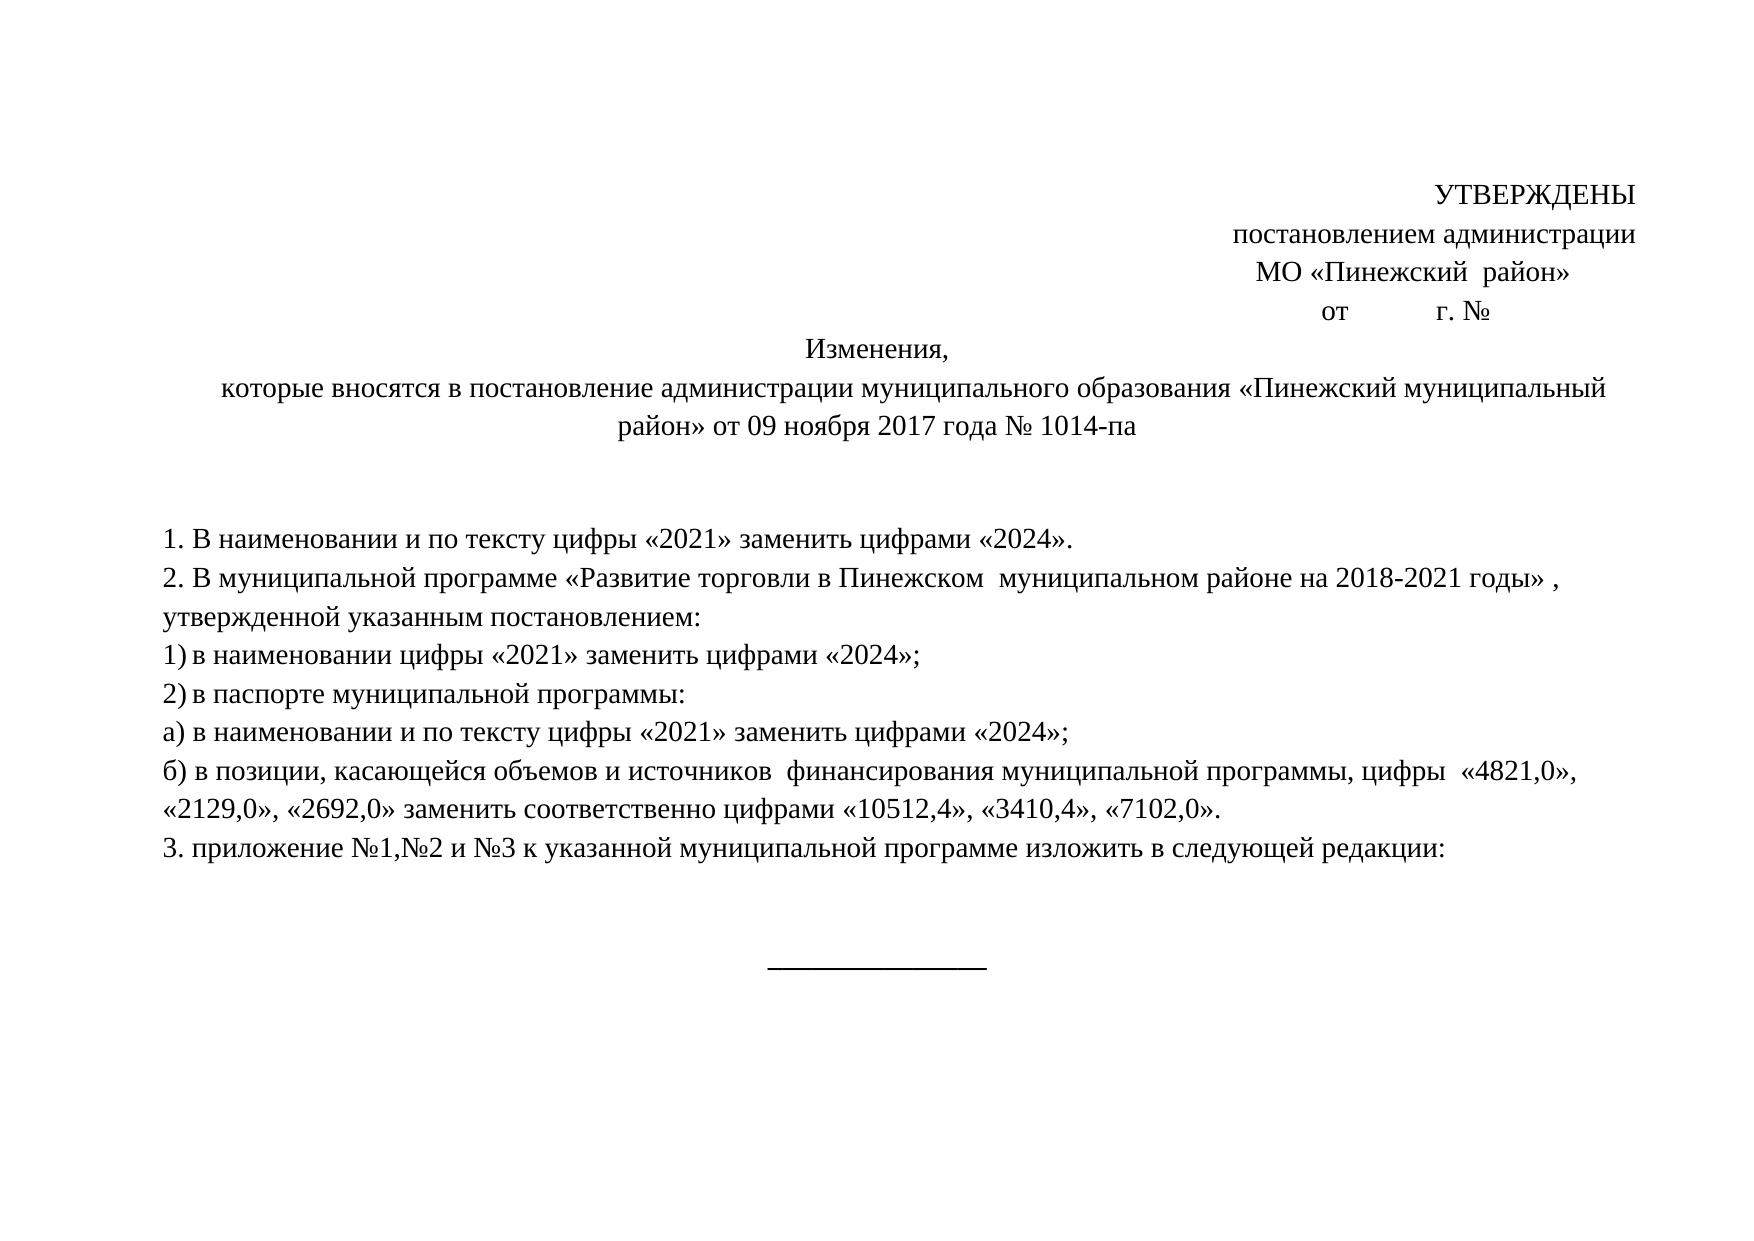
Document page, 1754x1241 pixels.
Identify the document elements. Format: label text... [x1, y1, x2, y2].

text 3. приложение №1,№2 и №3 к указанной муниципальной программе изложить в следующей редакции: [162, 830, 1636, 863]
text МО «Пинежский район» [118, 254, 1636, 288]
text УТВЕРЖДЕНЫ [118, 177, 1636, 211]
list В наименовании и по тексту цифры «2021» заменить цифрами «2024». [162, 522, 1636, 555]
list в паспорте муниципальной программы: [162, 676, 1636, 709]
list В муниципальной программе «Развитие торговли в Пинежском муниципальном районе на 2018-2021 годы» , утвержденной указанным постановлением: [162, 560, 1636, 632]
text Изменения, [118, 331, 1636, 365]
text б) в позиции, касающейся объемов и источников финансирования муниципальной программы, цифры «4821,0», «2129,0», «2692,0» заменить соответственно цифрами «10512,4», «3410,4», «7102,0». [162, 753, 1636, 825]
text от г. № [118, 293, 1636, 326]
text _______________ [118, 939, 1636, 973]
text постановлением администрации [118, 216, 1636, 249]
list в наименовании цифры «2021» заменить цифрами «2024»; [162, 637, 1636, 671]
text а) в наименовании и по тексту цифры «2021» заменить цифрами «2024»; [162, 714, 1636, 748]
text которые вносятся в постановление администрации муниципального образования «Пинежский муниципальный район» от 09 ноября 2017 года № 1014-па [118, 370, 1636, 442]
